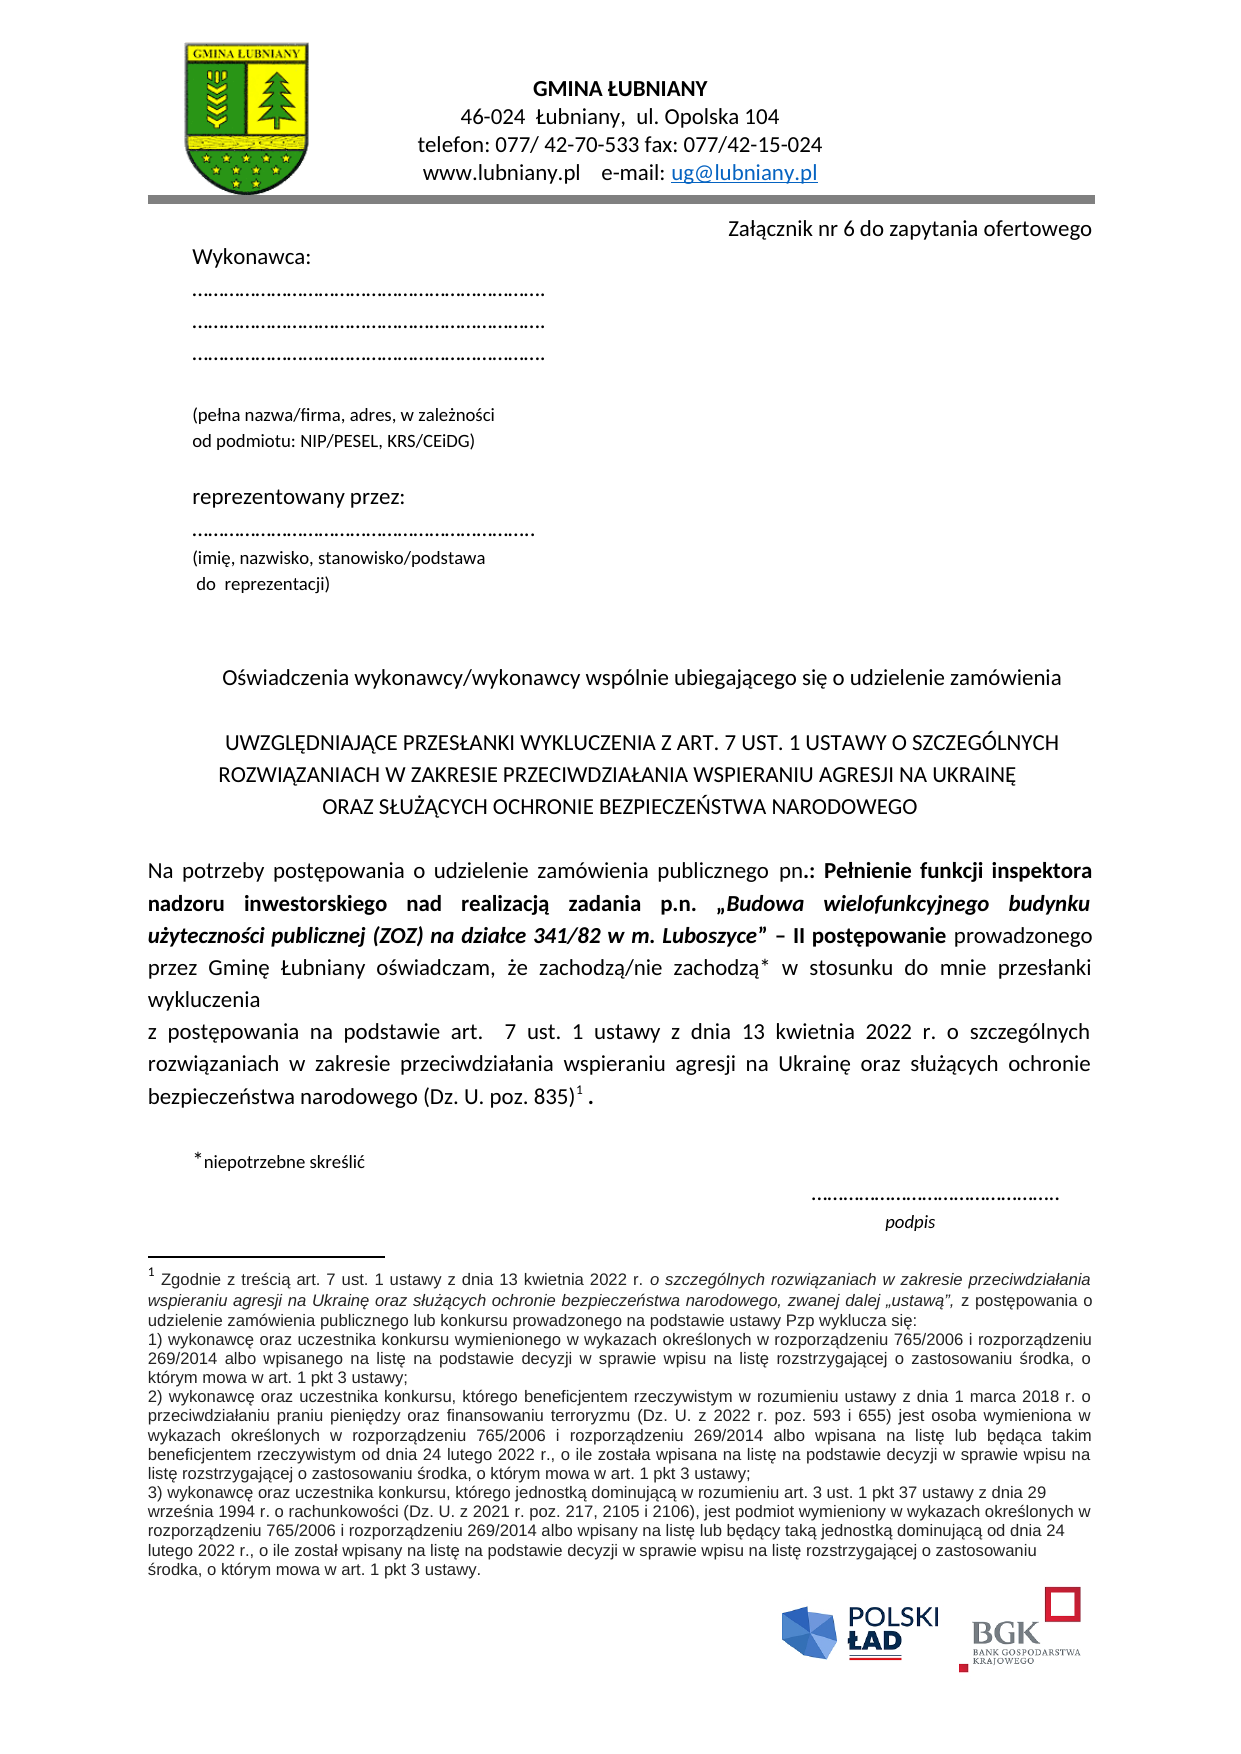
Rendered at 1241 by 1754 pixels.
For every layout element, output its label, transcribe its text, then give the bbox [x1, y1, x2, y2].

text UWZGLĘDNIAJĄCE PRZESŁANKI WYKLUCZENIA Z ART. 7 UST. 1 USTAWY O SZCZEGÓLNYCH ROZWIĄZANIACH W ZAKRESIE PRZECIWDZIAŁANIA WSPIERANIU AGRESJI NA UKRAINĘ ORAZ SŁUŻĄCYCH OCHRONIE BEZPIECZEŃSTWA NARODOWEGO [148, 728, 1093, 820]
text Oświadczenia wykonawcy/wykonawcy wspólnie ubiegającego się o udzielenie zamówienia [148, 663, 1093, 691]
picture [180, 41, 312, 195]
text do reprezentacji) [148, 573, 1093, 596]
text ……………………………………….. [148, 1178, 1093, 1206]
text od podmiotu: NIP/PESEL, KRS/CEiDG) [148, 429, 1093, 452]
text podpis [148, 1211, 1093, 1233]
text …………………………………………………………. [148, 338, 1093, 366]
text ……………………………………………………….. [148, 514, 1093, 542]
text Wykonawca: [148, 242, 1093, 270]
text *niepotrzebne skreślić [148, 1146, 1093, 1174]
text Na potrzeby postępowania o udzielenie zamówienia publicznego pn.: Pełnienie funkcji inspektora nadzoru inwestorskiego nad realizacją zadania p.n. „Budowa wielofunkcyjnego budynku użyteczności publicznej (ZOZ) na działce 341/82 w m. Luboszyce” – II postępowanie prowadzonego przez Gminę Łubniany oświadczam, że zachodzą/nie zachodzą* w stosunku do mnie przesłanki wykluczenia z postępowania na podstawie art. 7 ust. 1 ustawy z dnia 13 kwietnia 2022 r. o szczególnych rozwiązaniach w zakresie przeciwdziałania wspieraniu agresji na Ukrainę oraz służących ochronie bezpieczeństwa narodowego (Dz. U. poz. 835) . [148, 856, 1093, 1110]
text (pełna nazwa/firma, adres, w zależności [148, 403, 1093, 426]
text …………………………………………………………. …………………………………………………………. [192, 274, 1093, 334]
text reprezentowany przez: [148, 482, 1093, 510]
text (imię, nazwisko, stanowisko/podstawa [148, 546, 1093, 569]
